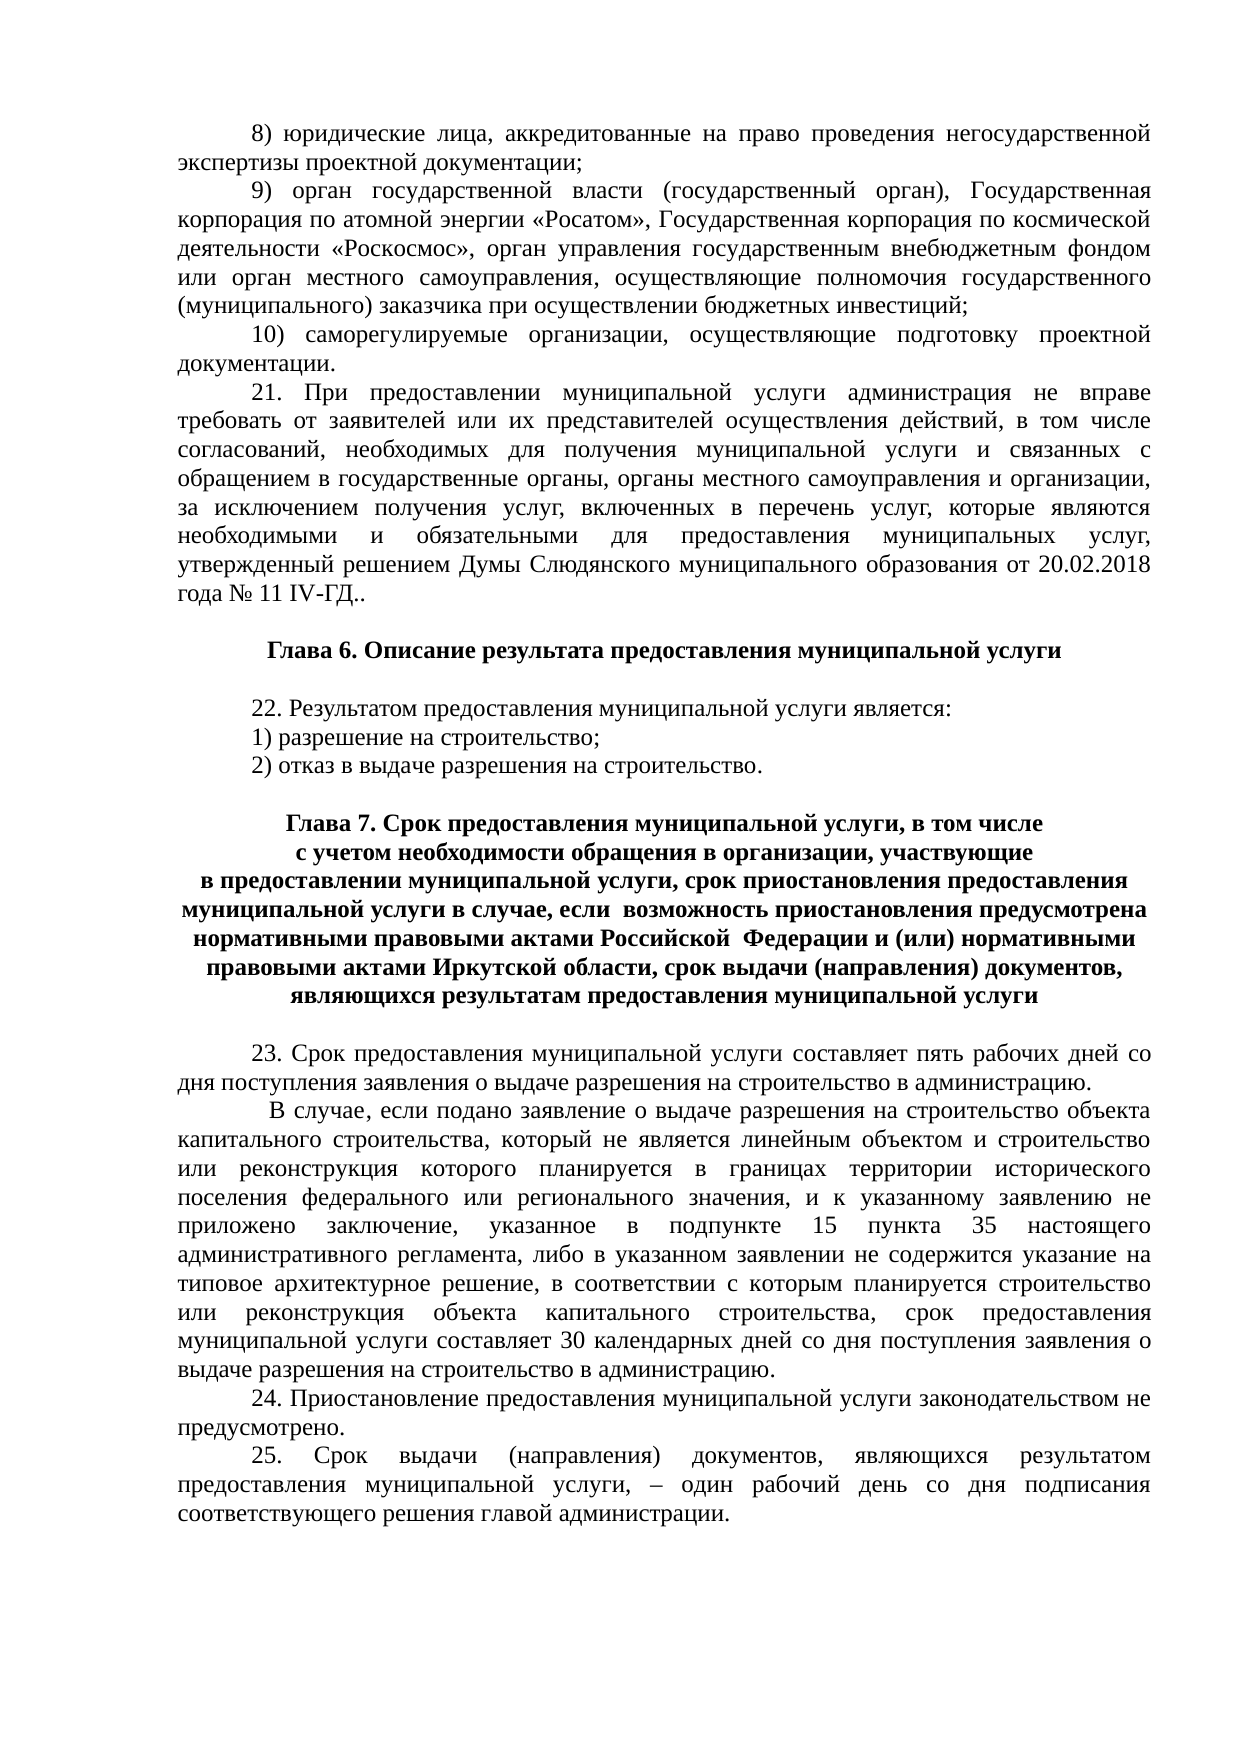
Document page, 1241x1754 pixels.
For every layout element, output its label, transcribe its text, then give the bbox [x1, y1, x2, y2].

text Глава 7. Срок предоставления муниципальной услуги, в том числе [177, 808, 1152, 837]
text 10) саморегулируемые организации, осуществляющие подготовку проектной документации. [177, 319, 1152, 377]
text 21. При предоставлении муниципальной услуги администрация не вправе требовать от заявителей или их представителей осуществления действий, в том числе согласований, необходимых для получения муниципальной услуги и связанных с обращением в государственные органы, органы местного самоуправления и организации, за исключением получения услуг, включенных в перечень услуг, которые являются необходимыми и обязательными для предоставления муниципальных услуг, утвержденный решением Думы Слюдянского муниципального образования от 20.02.2018 года № 11 IV-ГД.. [177, 377, 1152, 607]
text 1) разрешение на строительство; [177, 722, 1152, 751]
text с учетом необходимости обращения в организации, участвующие [177, 837, 1152, 866]
text Глава 6. Описание результата предоставления муниципальной услуги [177, 636, 1152, 664]
text 2) отказ в выдаче разрешения на строительство. [177, 751, 1152, 779]
text В случае, если подано заявление о выдаче разрешения на строительство объекта капитального строительства, который не является линейным объектом и строительство или реконструкция которого планируется в границах территории исторического поселения федерального или регионального значения, и к указанному заявлению не приложено заключение, указанное в подпункте 15 пункта 35 настоящего административного регламента, либо в указанном заявлении не содержится указание на типовое архитектурное решение, в соответствии с которым планируется строительство или реконструкция объекта капитального строительства, срок предоставления муниципальной услуги составляет 30 календарных дней со дня поступления заявления о выдаче разрешения на строительство в администрацию. [177, 1096, 1152, 1383]
text в предоставлении муниципальной услуги, срок приостановления предоставления муниципальной услуги в случае, если возможность приостановления предусмотрена нормативными правовыми актами Российской Федерации и (или) нормативными правовыми актами Иркутской области, срок выдачи (направления) документов, являющихся результатам предоставления муниципальной услуги [177, 866, 1152, 1009]
text 23. Срок предоставления муниципальной услуги составляет пять рабочих дней со дня поступления заявления о выдаче разрешения на строительство в администрацию. [177, 1038, 1152, 1096]
text 9) орган государственной власти (государственный орган), Государственная корпорация по атомной энергии «Росатом», Государственная корпорация по космической деятельности «Роскосмос», орган управления государственным внебюджетным фондом или орган местного самоуправления, осуществляющие полномочия государственного (муниципального) заказчика при осуществлении бюджетных инвестиций; [177, 176, 1152, 319]
text 22. Результатом предоставления муниципальной услуги является: [177, 693, 1152, 722]
text 25. Срок выдачи (направления) документов, являющихся результатом предоставления муниципальной услуги, – один рабочий день со дня подписания соответствующего решения главой администрации. [177, 1441, 1152, 1527]
text 24. Приостановление предоставления муниципальной услуги законодательством не предусмотрено. [177, 1383, 1152, 1441]
text 8) юридические лица, аккредитованные на право проведения негосударственной экспертизы проектной документации; [177, 118, 1152, 176]
